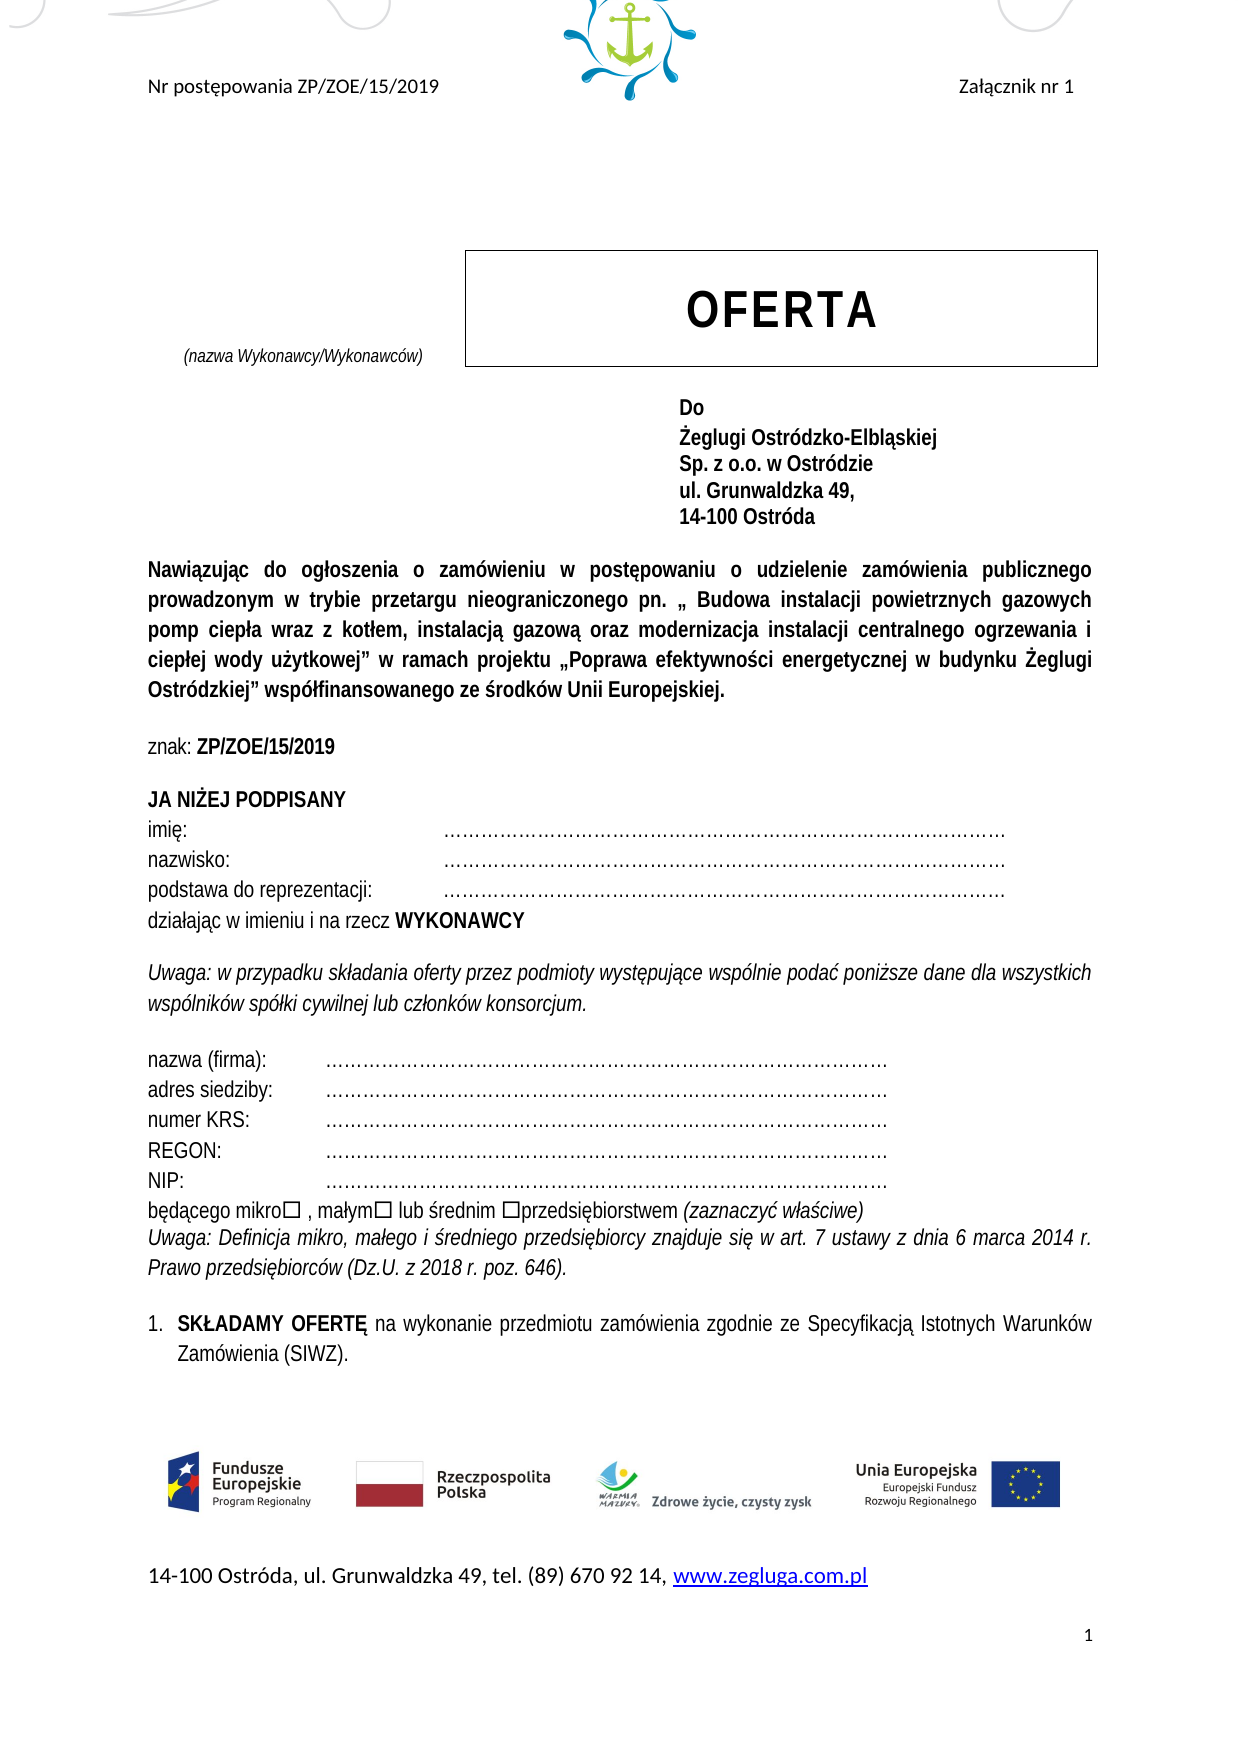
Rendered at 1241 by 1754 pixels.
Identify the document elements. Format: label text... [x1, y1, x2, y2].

text Uwaga: w przypadku składania oferty przez podmioty występujące wspólnie podać poniższe dane dla wszystkich wspólników spółki cywilnej lub członków konsorcjum. [148, 959, 1093, 1016]
text znak: ZP/ZOE/15/2019 [148, 733, 1093, 759]
list SKŁADAMY OFERTĘ na wykonanie przedmiotu zamówienia zgodnie ze Specyfikacją Istotnych Warunków Zamówienia (SIWZ). [148, 1310, 1093, 1367]
text ul. Grunwaldzka 49, [679, 477, 1093, 503]
text podstawa do reprezentacji: ……………………………………………………………………………… [148, 876, 1093, 903]
picture [9, 0, 1241, 1527]
text 14-100 Ostróda [679, 503, 1093, 529]
text Do [679, 394, 1090, 420]
text NIP: ……………………………………………………………………………… [148, 1167, 1093, 1193]
text Uwaga: Definicja mikro, małego i średniego przedsiębiorcy znajduje się w art. 7 ustawy z dnia 6 marca 2014 r. Prawo przedsiębiorców (Dz.U. z 2018 r. poz. 646). [148, 1223, 1093, 1280]
text Żeglugi Ostródzko-Elbląskiej Sp. z o.o. w Ostródzie [679, 424, 1093, 477]
text imię: ……………………………………………………………………………… [148, 816, 1093, 842]
table_header (nazwa Wykonawcy/Wykonawców) [141, 250, 465, 366]
text nazwa (firma): ……………………………………………………………………………… [148, 1046, 1093, 1072]
text będącego mikro , małym lub średnim przedsiębiorstwem (zaznaczyć właściwe) [148, 1197, 1093, 1223]
text adres siedziby: ……………………………………………………………………………… [148, 1076, 1093, 1103]
text numer KRS: ……………………………………………………………………………… [148, 1106, 1093, 1133]
text nazwisko: ……………………………………………………………………………… [148, 846, 1093, 872]
text JA NIŻEJ PODPISANY [148, 786, 1093, 812]
text REGON: ……………………………………………………………………………… [148, 1137, 1093, 1163]
text działając w imieniu i na rzecz WYKONAWCY [148, 907, 1093, 933]
text Nawiązując do ogłoszenia o zamówieniu w postępowaniu o udzielenie zamówienia publicznego prowadzonym w trybie przetargu nieograniczonego pn. „ Budowa instalacji powietrznych gazowych pomp ciepła wraz z kotłem, instalacją gazową oraz modernizacja instalacji centralnego ogrzewania i ciepłej wody użytkowej” w ramach projektu „Poprawa efektywności energetycznej w budynku Żeglugi Ostródzkiej” współfinansowanego ze środków Unii Europejskiej. [148, 556, 1093, 703]
table_header OFERTA [466, 251, 1097, 366]
